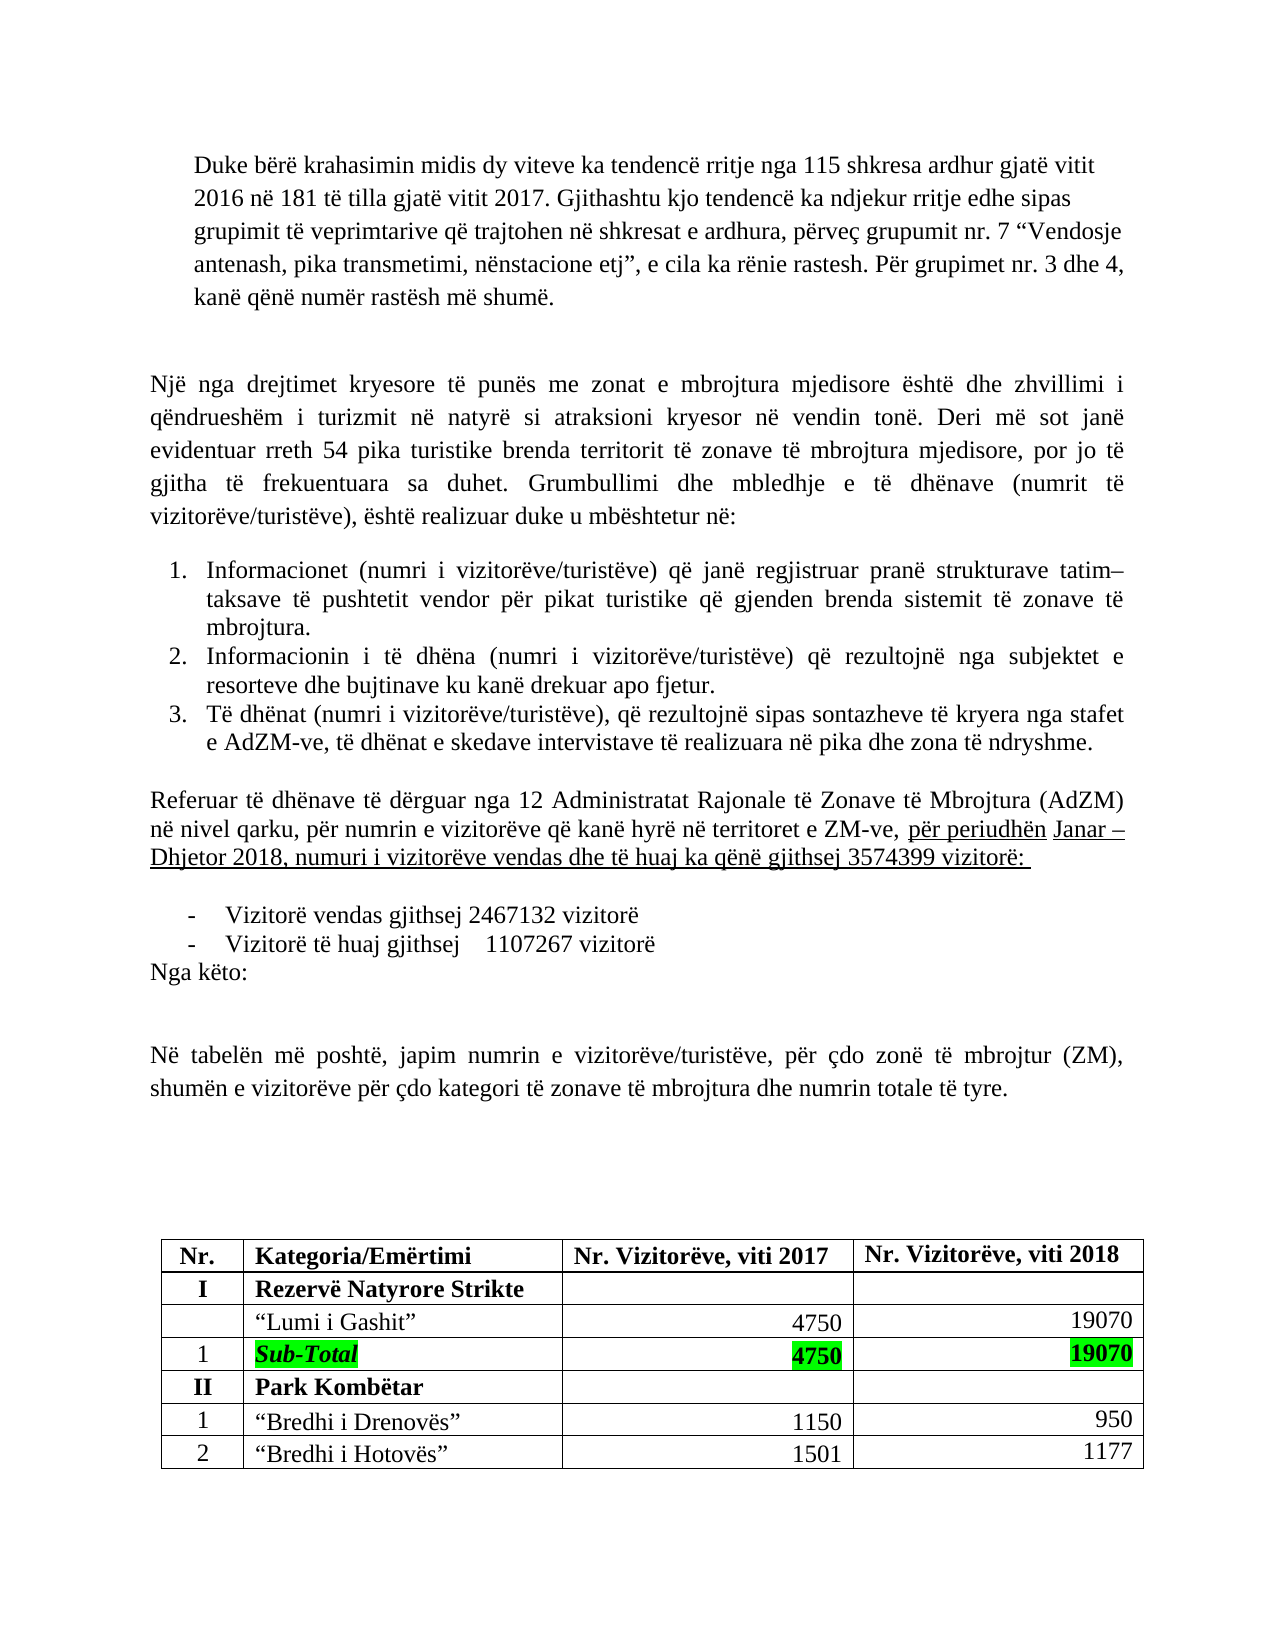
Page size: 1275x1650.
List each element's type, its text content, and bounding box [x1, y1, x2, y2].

table_cell Sub-Total [244, 1338, 562, 1370]
table_cell 19070 [854, 1338, 1143, 1370]
table_cell 1501 [563, 1436, 853, 1468]
table_cell 19070 [854, 1305, 1143, 1337]
list Vizitorë të huaj gjithsej 1107267 vizitorë [187, 929, 1125, 957]
table_header Nr. Vizitorëve, viti 2017 [563, 1240, 853, 1271]
text Në tabelën më poshtë, japim numrin e vizitorëve/turistëve, për çdo zonë të mbrojtur (ZM), shumën e vizitorëve për çdo kategori të zonave të mbrojtura dhe numrin totale të tyre. [150, 1040, 1125, 1102]
table_cell [854, 1371, 1143, 1403]
list Referuar të dhënave të dërguar nga 12 Administratat Rajonale të Zonave të Mbrojtura (AdZM) në nivel qarku, për numrin e vizitorëve që kanë hyrë në territoret e ZM-ve, për periudhën Janar – Dhjetor 2018, numuri i vizitorëve vendas dhe të huaj ka qënë gjithsej 3574399 vizitorë: [150, 785, 1125, 871]
table_cell 950 [854, 1404, 1143, 1435]
table_cell [563, 1273, 853, 1304]
table_cell 2 [162, 1436, 243, 1468]
table_cell I [162, 1273, 243, 1304]
table_cell [563, 1371, 853, 1403]
list Të dhënat (numri i vizitorëve/turistëve), që rezultojnë sipas sontazheve të kryera nga stafet e AdZM-ve, të dhënat e skedave intervistave të realizuara në pika dhe zona të ndryshme. [169, 699, 1125, 756]
table_cell 1177 [854, 1436, 1143, 1468]
table_cell 4750 [563, 1338, 853, 1370]
table_cell II [162, 1371, 243, 1403]
list Vizitorë vendas gjithsej 2467132 vizitorë [187, 900, 1125, 929]
table_header Nr. [162, 1240, 243, 1271]
table_cell 1 [162, 1338, 243, 1370]
table_cell “Bredhi i Hotovës” [244, 1436, 562, 1468]
table_header Nr. Vizitorëve, viti 2018 [854, 1240, 1143, 1271]
list Duke bërë krahasimin midis dy viteve ka tendencë rritje nga 115 shkresa ardhur gjatë vitit 2016 në 181 të tilla gjatë vitit 2017. Gjithashtu kjo tendencë ka ndjekur rritje edhe sipas grupimit të veprimtarive që trajtohen në shkresat e ardhura, përveç grupumit nr. 7 “Vendosje antenash, pika transmetimi, nënstacione etj”, e cila ka rënie rastesh. Për grupimet nr. 3 dhe 4, kanë qënë numër rastësh më shumë. [194, 150, 1125, 311]
text Nga këto: [150, 957, 1125, 986]
list Informacionet (numri i vizitorëve/turistëve) që janë regjistruar pranë strukturave tatim– taksave të pushtetit vendor për pikat turistike që gjenden brenda sistemit të zonave të mbrojtura. [169, 555, 1125, 641]
table_cell [162, 1305, 243, 1337]
table_cell “Lumi i Gashit” [244, 1305, 562, 1337]
text Një nga drejtimet kryesore të punës me zonat e mbrojtura mjedisore është dhe zhvillimi i qëndrueshëm i turizmit në natyrë si atraksioni kryesor në vendin tonë. Deri më sot janë evidentuar rreth 54 pika turistike brenda territorit të zonave të mbrojtura mjedisore, por jo të gjitha të frekuentuara sa duhet. Grumbullimi dhe mbledhje e të dhënave (numrit të vizitorëve/turistëve), është realizuar duke u mbështetur në: [150, 369, 1125, 530]
table_cell 1 [162, 1404, 243, 1435]
table_cell “Bredhi i Drenovës” [244, 1404, 562, 1435]
table_cell Park Kombëtar [244, 1371, 562, 1403]
table_cell Rezervë Natyrore Strikte [244, 1273, 562, 1304]
table_cell 1150 [563, 1404, 853, 1435]
table_header Kategoria/Emërtimi [244, 1240, 562, 1271]
table_cell [854, 1273, 1143, 1304]
table_cell 4750 [563, 1305, 853, 1337]
list Informacionin i të dhëna (numri i vizitorëve/turistëve) që rezultojnë nga subjektet e resorteve dhe bujtinave ku kanë drekuar apo fjetur. [169, 641, 1125, 699]
